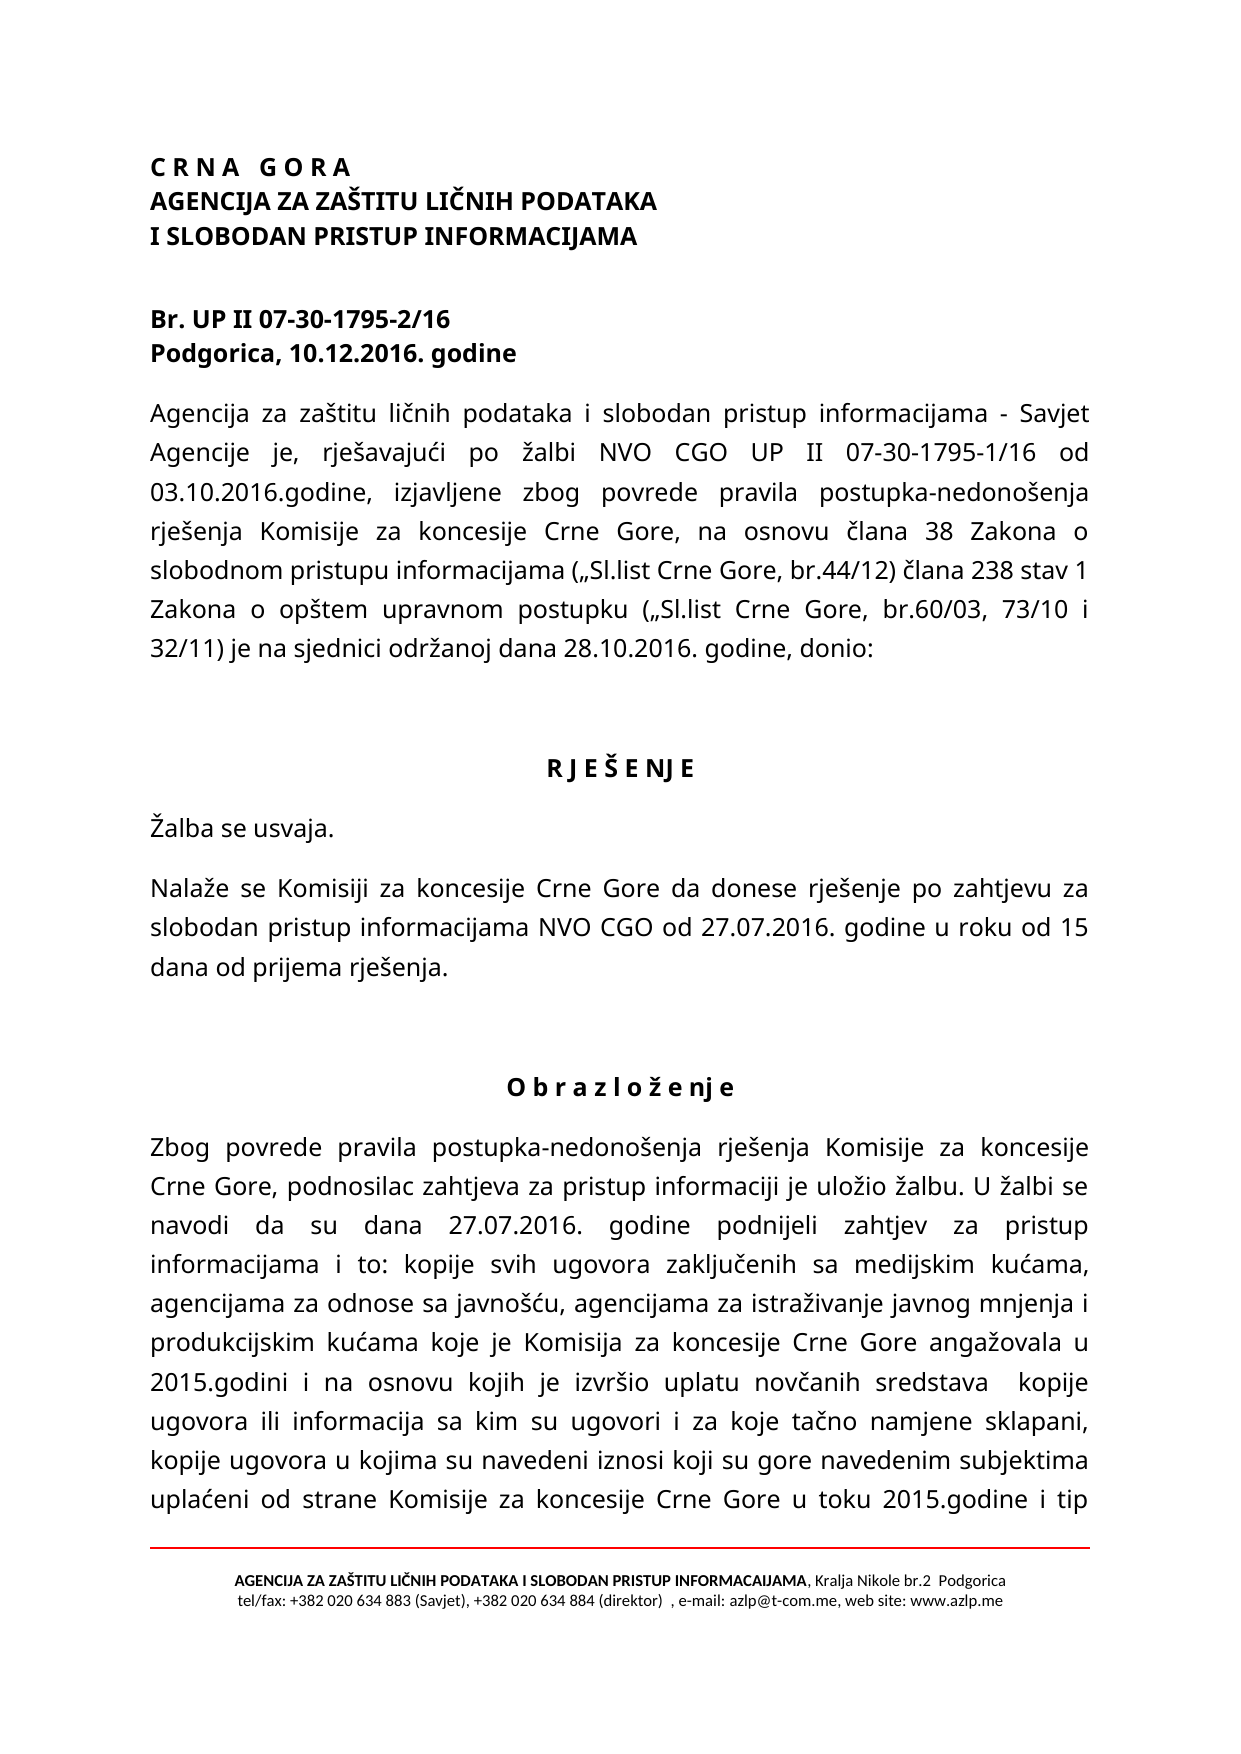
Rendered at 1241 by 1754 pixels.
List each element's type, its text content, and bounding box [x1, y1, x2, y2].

text Nalaže se Komisiji za koncesije Crne Gore da donese rješenje po zahtjevu za slobodan pristup informacijama NVO CGO od 27.07.2016. godine u roku od 15 dana od prijema rješenja. [150, 871, 1090, 983]
text R J E Š E NJ E [150, 751, 1090, 785]
text C R N A G O R A [150, 150, 1090, 184]
text AGENCIJA ZA ZAŠTITU LIČNIH PODATAKA [150, 184, 1090, 218]
text I SLOBODAN PRISTUP INFORMACIJAMA [150, 218, 1090, 252]
text O b r a z l o ž e nj e [150, 1069, 1090, 1103]
text Br. UP II 07-30-1795-2/16 [150, 302, 1090, 336]
text Podgorica, 10.12.2016. godine [150, 336, 1090, 370]
text Agencija za zaštitu ličnih podataka i slobodan pristup informacijama - Savjet Agencije je, rješavajući po žalbi NVO CGO UP II 07-30-1795-1/16 od 03.10.2016.godine, izjavljene zbog povrede pravila postupka-nedonošenja rješenja Komisije za koncesije Crne Gore, na osnovu člana 38 Zakona o slobodnom pristupu informacijama („Sl.list Crne Gore, br.44/12) člana 238 stav 1 Zakona o opštem upravnom postupku („Sl.list Crne Gore, br.60/03, 73/10 i 32/11) je na sjednici održanoj dana 28.10.2016. godine, donio: [150, 396, 1090, 665]
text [150, 1129, 1090, 1516]
text Žalba se usvaja. [150, 811, 1090, 845]
